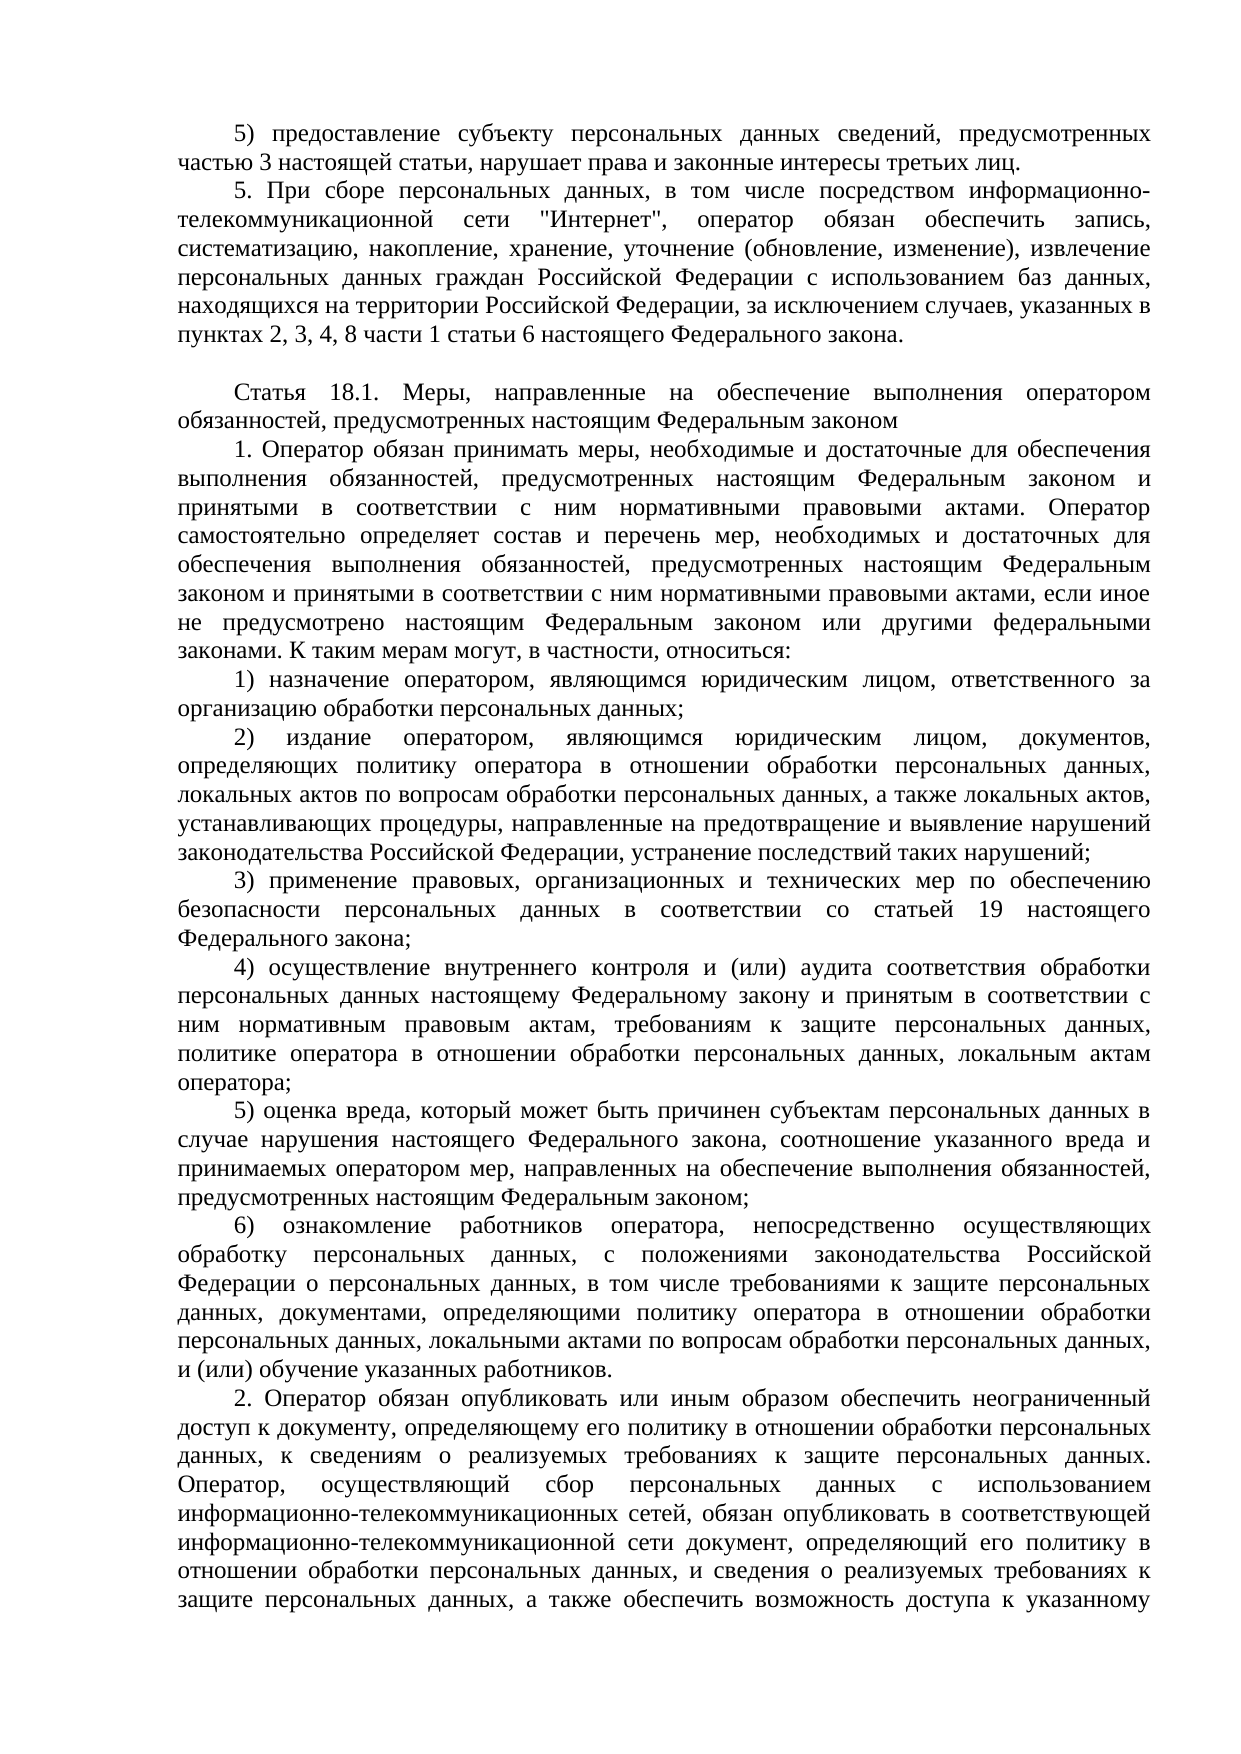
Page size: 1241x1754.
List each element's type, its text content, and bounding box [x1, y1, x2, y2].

text 2) издание оператором, являющимся юридическим лицом, документов, определяющих политику оператора в отношении обработки персональных данных, локальных актов по вопросам обработки персональных данных, а также локальных актов, устанавливающих процедуры, направленные на предотвращение и выявление нарушений законодательства Российской Федерации, устранение последствий таких нарушений; [177, 722, 1152, 866]
text 5) предоставление субъекту персональных данных сведений, предусмотренных частью 3 настоящей статьи, нарушает права и законные интересы третьих лиц. [177, 118, 1152, 176]
text 1) назначение оператором, являющимся юридическим лицом, ответственного за организацию обработки персональных данных; [177, 664, 1152, 722]
text 3) применение правовых, организационных и технических мер по обеспечению безопасности персональных данных в соответствии со статьей 19 настоящего Федерального закона; [177, 866, 1152, 952]
text 1. Оператор обязан принимать меры, необходимые и достаточные для обеспечения выполнения обязанностей, предусмотренных настоящим Федеральным законом и принятыми в соответствии с ним нормативными правовыми актами. Оператор самостоятельно определяет состав и перечень мер, необходимых и достаточных для обеспечения выполнения обязанностей, предусмотренных настоящим Федеральным законом и принятыми в соответствии с ним нормативными правовыми актами, если иное не предусмотрено настоящим Федеральным законом или другими федеральными законами. К таким мерам могут, в частности, относиться: [177, 434, 1152, 664]
text Статья 18.1. Меры, направленные на обеспечение выполнения оператором обязанностей, предусмотренных настоящим Федеральным законом [177, 377, 1152, 434]
text 5) оценка вреда, который может быть причинен субъектам персональных данных в случае нарушения настоящего Федерального закона, соотношение указанного вреда и принимаемых оператором мер, направленных на обеспечение выполнения обязанностей, предусмотренных настоящим Федеральным законом; [177, 1096, 1152, 1211]
text 6) ознакомление работников оператора, непосредственно осуществляющих обработку персональных данных, с положениями законодательства Российской Федерации о персональных данных, в том числе требованиями к защите персональных данных, документами, определяющими политику оператора в отношении обработки персональных данных, локальными актами по вопросам обработки персональных данных, и (или) обучение указанных работников. [177, 1211, 1152, 1383]
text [177, 1383, 1152, 1613]
text 4) осуществление внутреннего контроля и (или) аудита соответствия обработки персональных данных настоящему Федеральному закону и принятым в соответствии с ним нормативным правовым актам, требованиям к защите персональных данных, политике оператора в отношении обработки персональных данных, локальным актам оператора; [177, 952, 1152, 1096]
text 5. При сборе персональных данных, в том числе посредством информационно-телекоммуникационной сети "Интернет", оператор обязан обеспечить запись, систематизацию, накопление, хранение, уточнение (обновление, изменение), извлечение персональных данных граждан Российской Федерации с использованием баз данных, находящихся на территории Российской Федерации, за исключением случаев, указанных в пунктах 2, 3, 4, 8 части 1 статьи 6 настоящего Федерального закона. [177, 176, 1152, 348]
